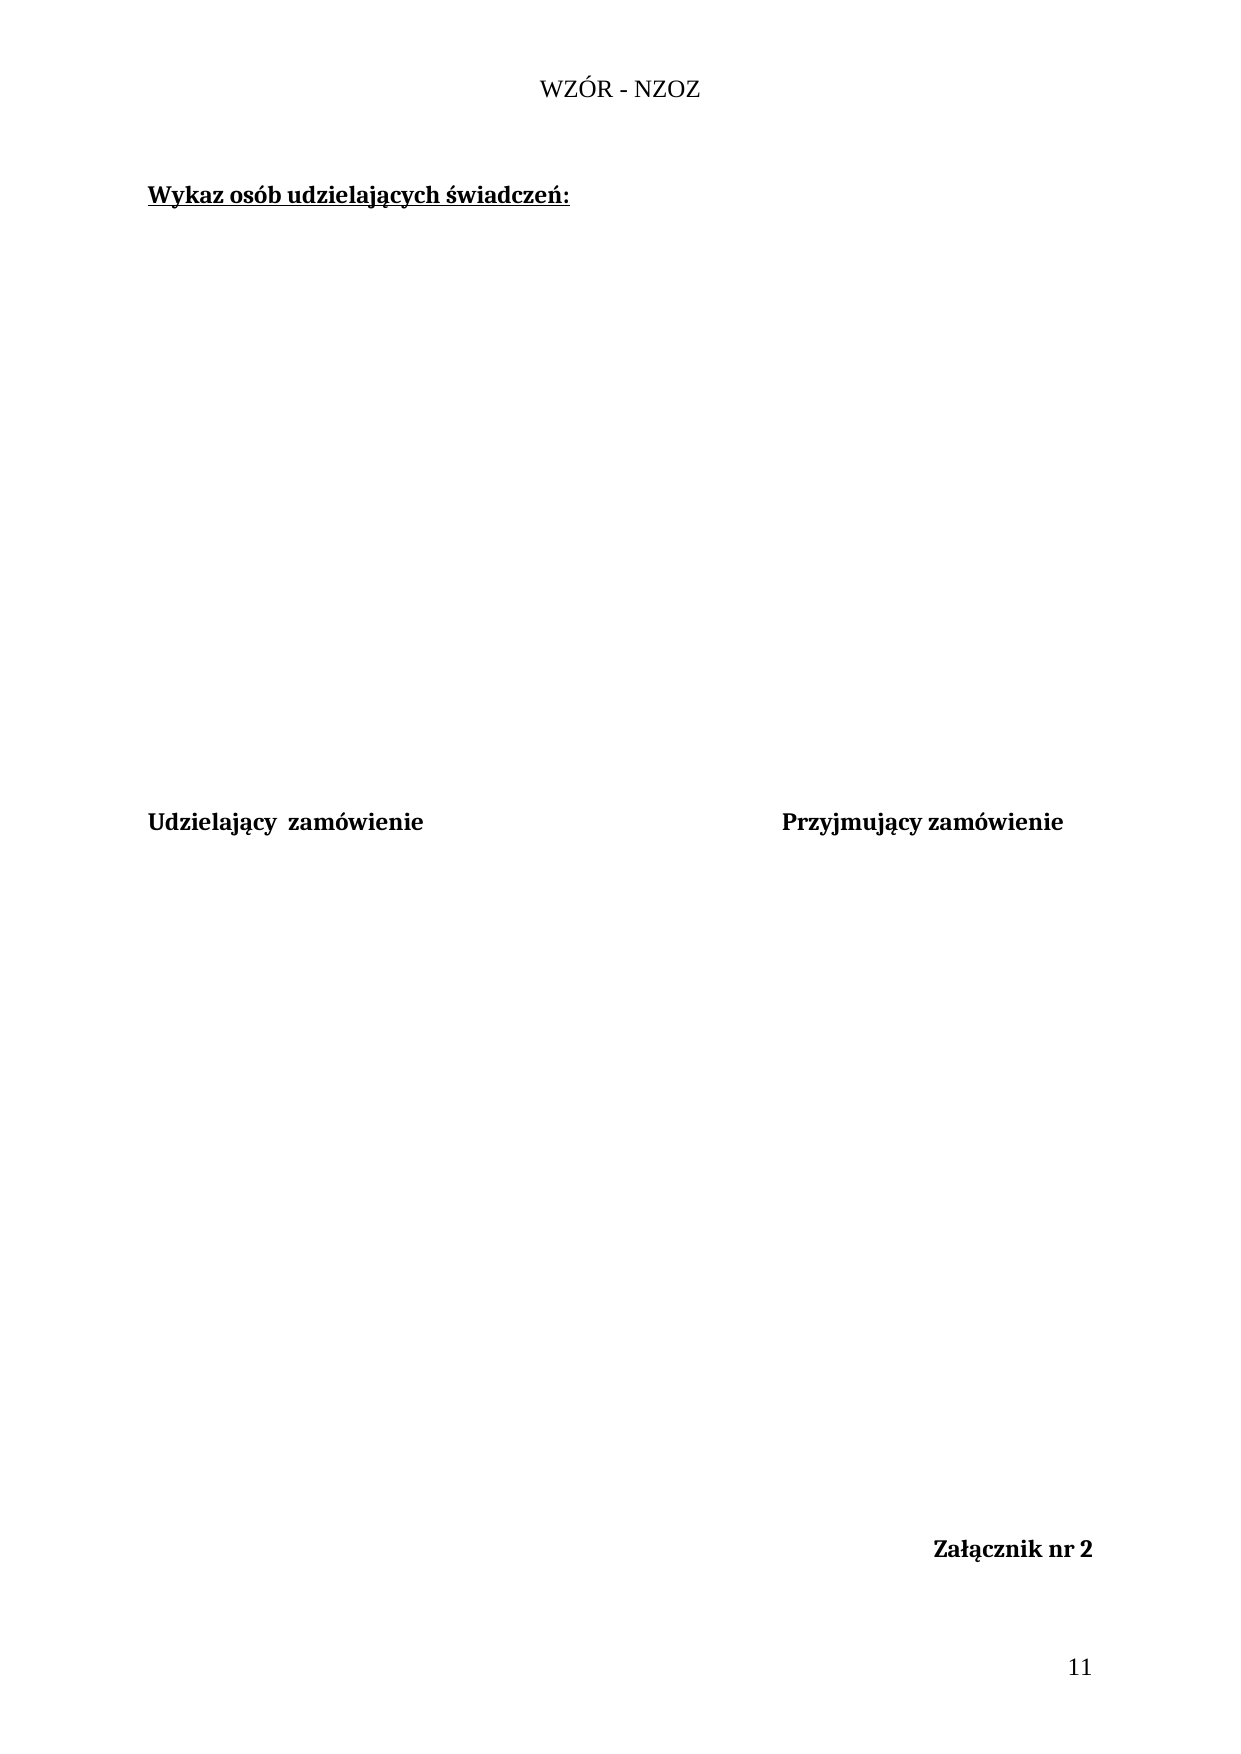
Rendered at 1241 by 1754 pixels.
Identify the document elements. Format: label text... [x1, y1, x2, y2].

text Wykaz osób udzielających świadczeń: [148, 181, 1093, 209]
text Udzielający zamówienie Przyjmujący zamówienie [148, 808, 1093, 837]
text Załącznik nr 2 [148, 1534, 1093, 1563]
